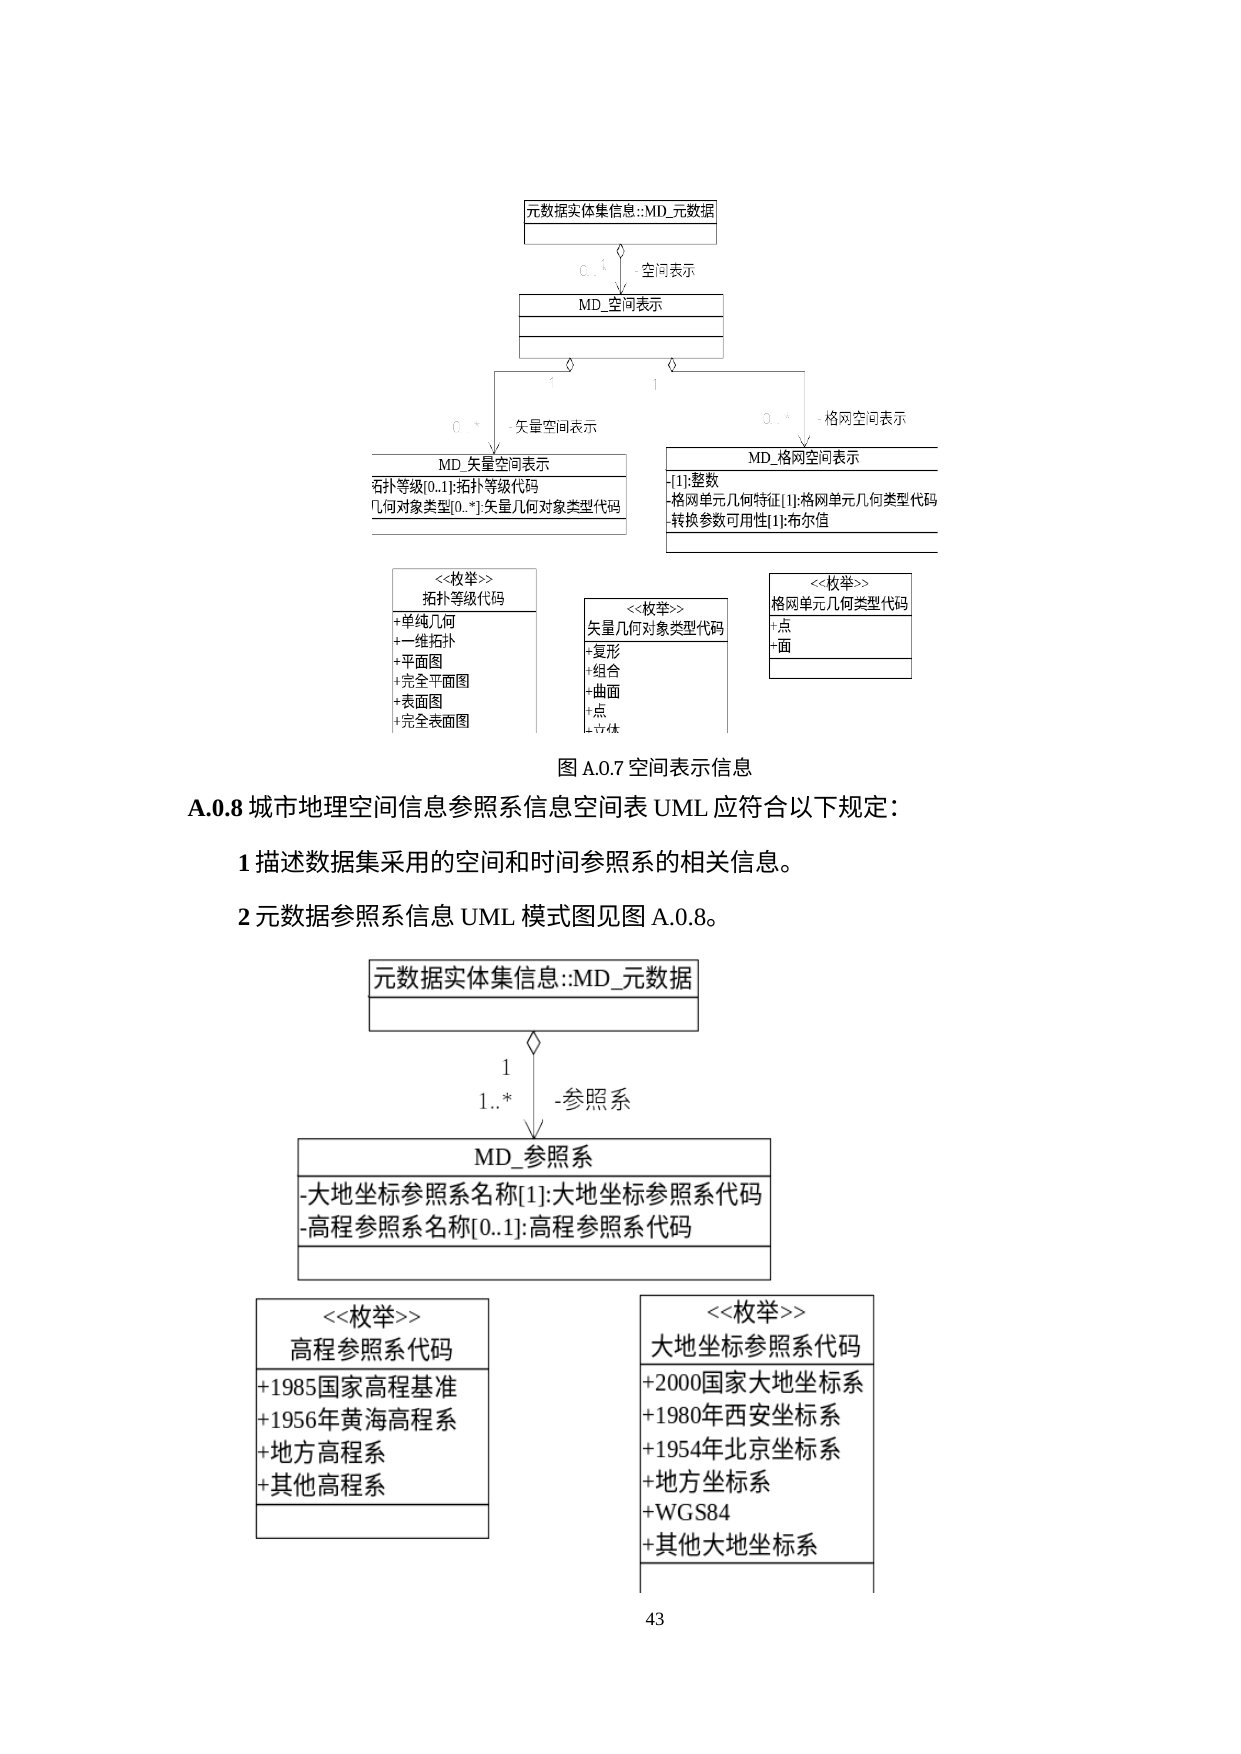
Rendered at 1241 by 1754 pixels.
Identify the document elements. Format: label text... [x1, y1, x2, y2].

text 图A.0.7空间表示信息 [187, 745, 1122, 788]
text 1描述数据集采用的空间和时间参照系的相关信息。 [187, 842, 1122, 878]
text 2元数据参照系信息UML模式图见图A.0.8。 [187, 896, 1122, 933]
text A.0.8城市地理空间信息参照系信息空间表UML应符合以下规定： [187, 788, 1122, 824]
